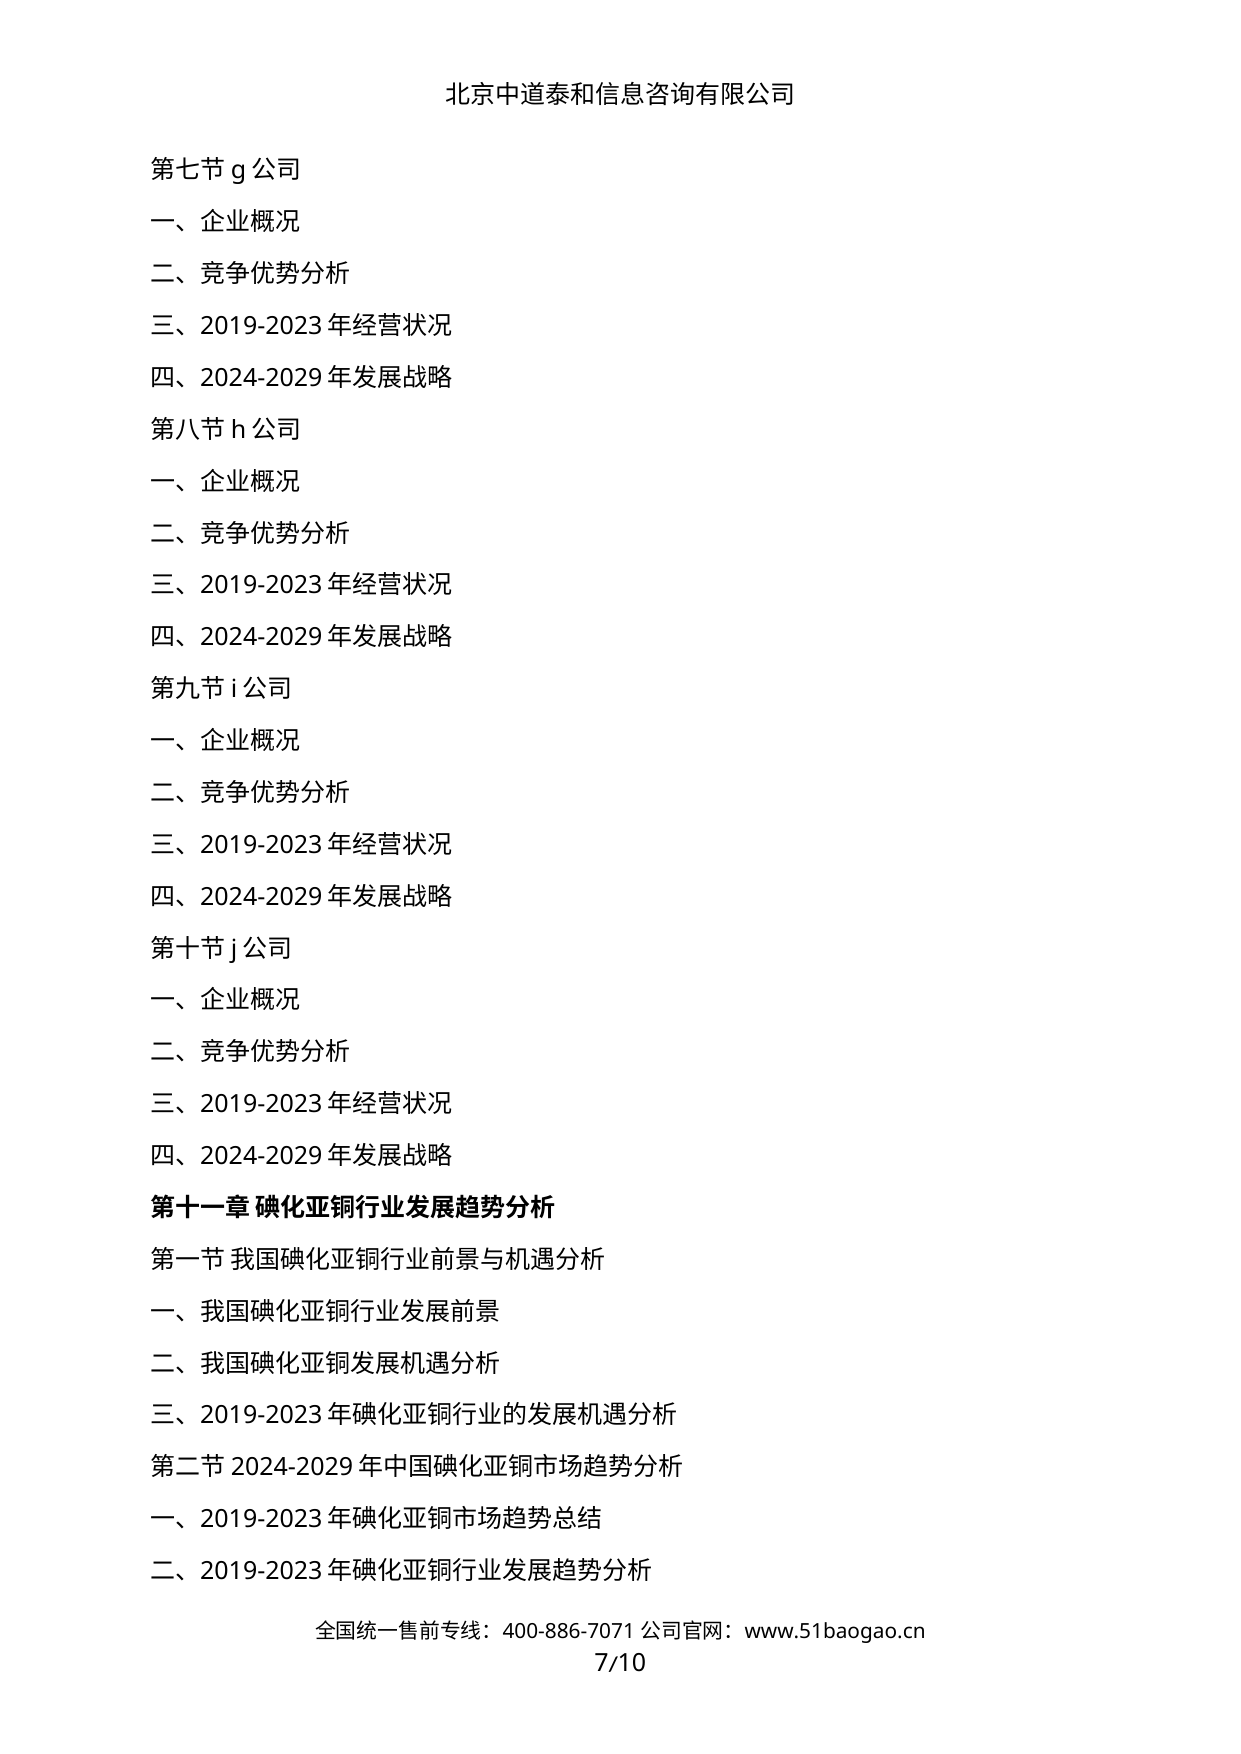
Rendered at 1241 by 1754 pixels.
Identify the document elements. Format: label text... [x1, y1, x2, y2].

text 一、企业概况 [150, 721, 1090, 757]
text 二、我国碘化亚铜发展机遇分析 [150, 1343, 1090, 1379]
text 二、竞争优势分析 [150, 513, 1090, 549]
text 四、2024-2029年发展战略 [150, 876, 1090, 912]
text 第十一章 碘化亚铜行业发展趋势分析 [150, 1187, 1090, 1224]
text 四、2024-2029年发展战略 [150, 357, 1090, 394]
text 第十节 j公司 [150, 928, 1090, 964]
text 二、竞争优势分析 [150, 772, 1090, 809]
text 三、2019-2023年经营状况 [150, 1084, 1090, 1120]
text 二、竞争优势分析 [150, 254, 1090, 290]
text 四、2024-2029年发展战略 [150, 617, 1090, 653]
text 一、企业概况 [150, 461, 1090, 497]
text 第八节 h公司 [150, 409, 1090, 446]
text 二、竞争优势分析 [150, 1032, 1090, 1068]
text 四、2024-2029年发展战略 [150, 1136, 1090, 1172]
text 第二节 2024-2029年中国碘化亚铜市场趋势分析 [150, 1447, 1090, 1483]
text 三、2019-2023年碘化亚铜行业的发展机遇分析 [150, 1395, 1090, 1431]
text 一、企业概况 [150, 202, 1090, 238]
text 三、2019-2023年经营状况 [150, 565, 1090, 601]
text 第九节 i公司 [150, 669, 1090, 705]
text 第七节 g公司 [150, 150, 1090, 186]
text 二、2019-2023年碘化亚铜行业发展趋势分析 [150, 1551, 1090, 1587]
text 三、2019-2023年经营状况 [150, 306, 1090, 342]
text 第一节 我国碘化亚铜行业前景与机遇分析 [150, 1239, 1090, 1276]
text 三、2019-2023年经营状况 [150, 824, 1090, 861]
text 一、2019-2023年碘化亚铜市场趋势总结 [150, 1499, 1090, 1535]
text 一、我国碘化亚铜行业发展前景 [150, 1291, 1090, 1327]
text 一、企业概况 [150, 980, 1090, 1016]
